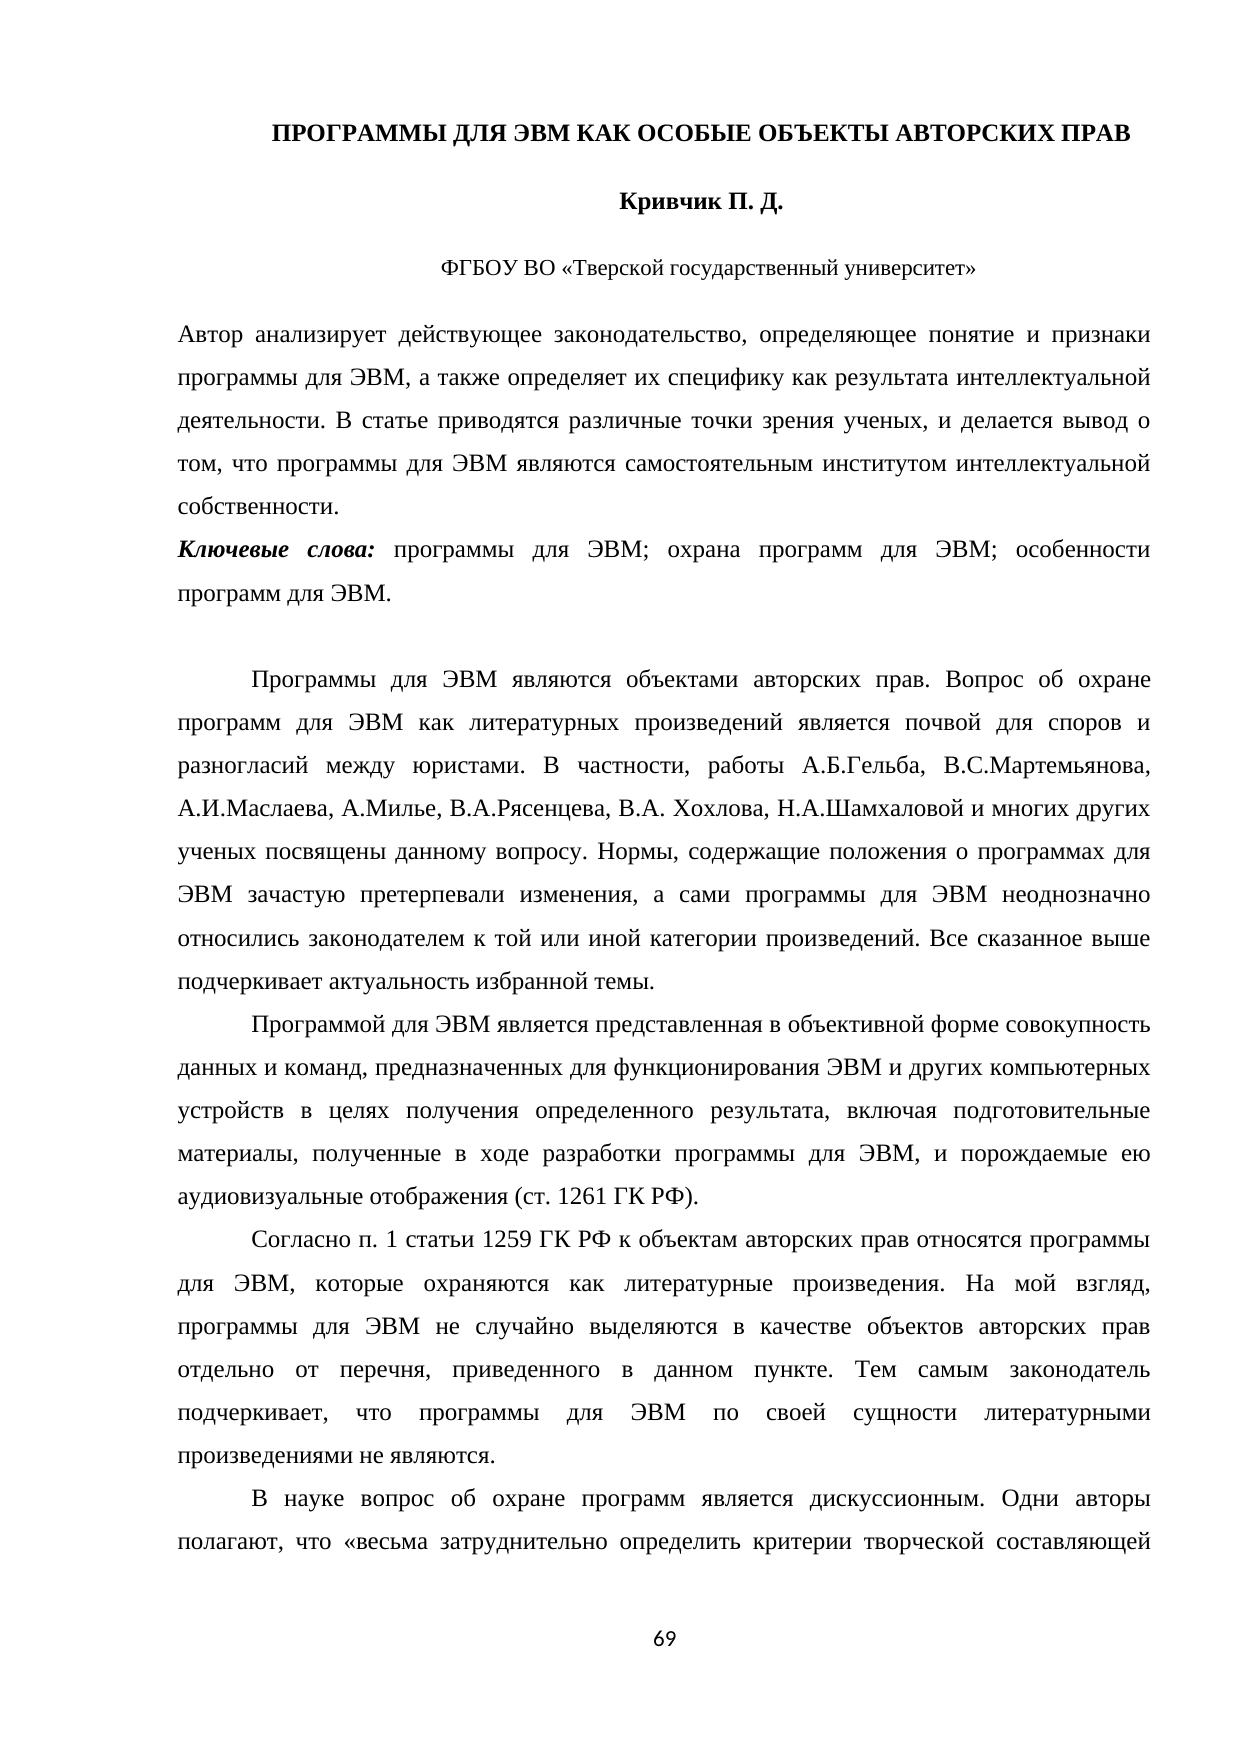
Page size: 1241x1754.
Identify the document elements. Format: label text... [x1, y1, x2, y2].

text Ключевые слова: программы для ЭВМ; охрана программ для ЭВМ; особенности программ для ЭВМ. [177, 534, 1152, 606]
text Программой для ЭВМ является представленная в объективной форме совокупность данных и команд, предназначенных для функционирования ЭВМ и других компьютерных устройств в целях получения определенного результата, включая подготовительные материалы, полученные в ходе разработки программы для ЭВМ, и порождаемые ею аудиовизуальные отображения (ст. 1261 ГК РФ). [177, 1009, 1152, 1210]
text ПРОГРАММЫ ДЛЯ ЭВМ КАК ОСОБЫЕ ОБЪЕКТЫ АВТОРСКИХ ПРАВ [177, 118, 1152, 147]
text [177, 1483, 1152, 1555]
text Согласно п. 1 статьи 1259 ГК РФ к объектам авторских прав относятся программы для ЭВМ, которые охраняются как литературные произведения. На мой взгляд, программы для ЭВМ не случайно выделяются в качестве объектов авторских прав отдельно от перечня, приведенного в данном пункте. Тем самым законодатель подчеркивает, что программы для ЭВМ по своей сущности литературными произведениями не являются. [177, 1224, 1152, 1469]
text Кривчик П. Д. [177, 186, 1152, 215]
text ФГБОУ ВО «Тверской государственный университет» [177, 254, 1152, 281]
text Программы для ЭВМ являются объектами авторских прав. Вопрос об охране программ для ЭВМ как литературных произведений является почвой для споров и разногласий между юристами. В частности, работы А.Б.Гельба, В.С.Мартемьянова, А.И.Маслаева, А.Милье, В.А.Рясенцева, В.А. Хохлова, Н.А.Шамхаловой и многих других ученых посвящены данному вопросу. Нормы, содержащие положения о программах для ЭВМ зачастую претерпевали изменения, а сами программы для ЭВМ неоднозначно относились законодателем к той или иной категории произведений. Все сказанное выше подчеркивает актуальность избранной темы. [177, 664, 1152, 994]
text Автор анализирует действующее законодательство, определяющее понятие и признаки программы для ЭВМ, а также определяет их специфику как результата интеллектуальной деятельности. В статье приводятся различные точки зрения ученых, и делается вывод о том, что программы для ЭВМ являются самостоятельным институтом интеллектуальной собственности. [177, 319, 1152, 520]
